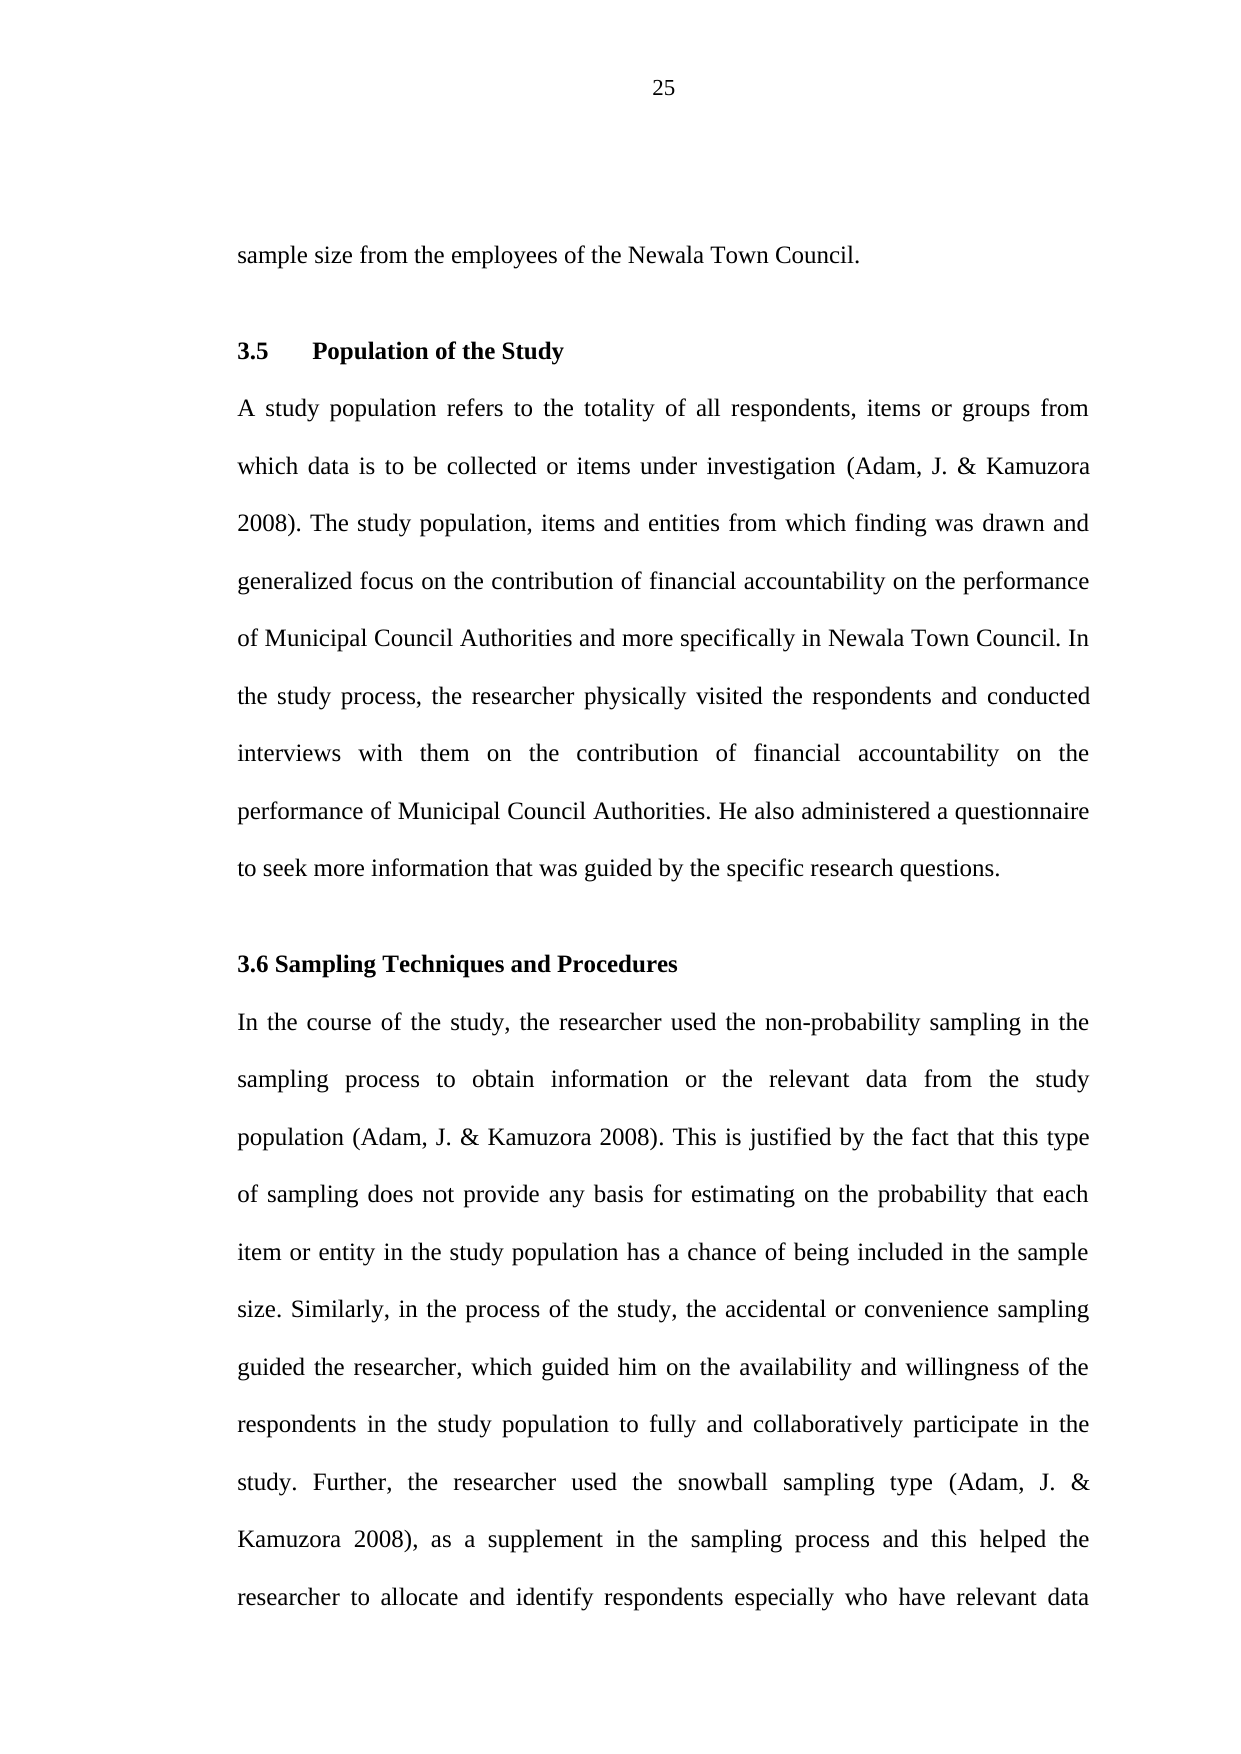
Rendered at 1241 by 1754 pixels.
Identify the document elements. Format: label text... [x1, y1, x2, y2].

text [237, 1007, 1090, 1610]
subtitle 3.5 Population of the Study [237, 336, 1090, 364]
text A study population refers to the totality of all respondents, items or groups from which data is to be collected or items under investigation (Adam, J. & Kamuzora 2008). The study population, items and entities from which finding was drawn and generalized focus on the contribution of financial accountability on the performance of Municipal Council Authorities and more specifically in Newala Town Council. In the study process, the researcher physically visited the respondents and conducted interviews with them on the contribution of financial accountability on the performance of Municipal Council Authorities. He also administered a questionnaire to seek more information that was guided by the specific research questions. [237, 393, 1090, 882]
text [237, 240, 1090, 269]
subtitle 3.6 Sampling Techniques and Procedures [237, 949, 1090, 978]
